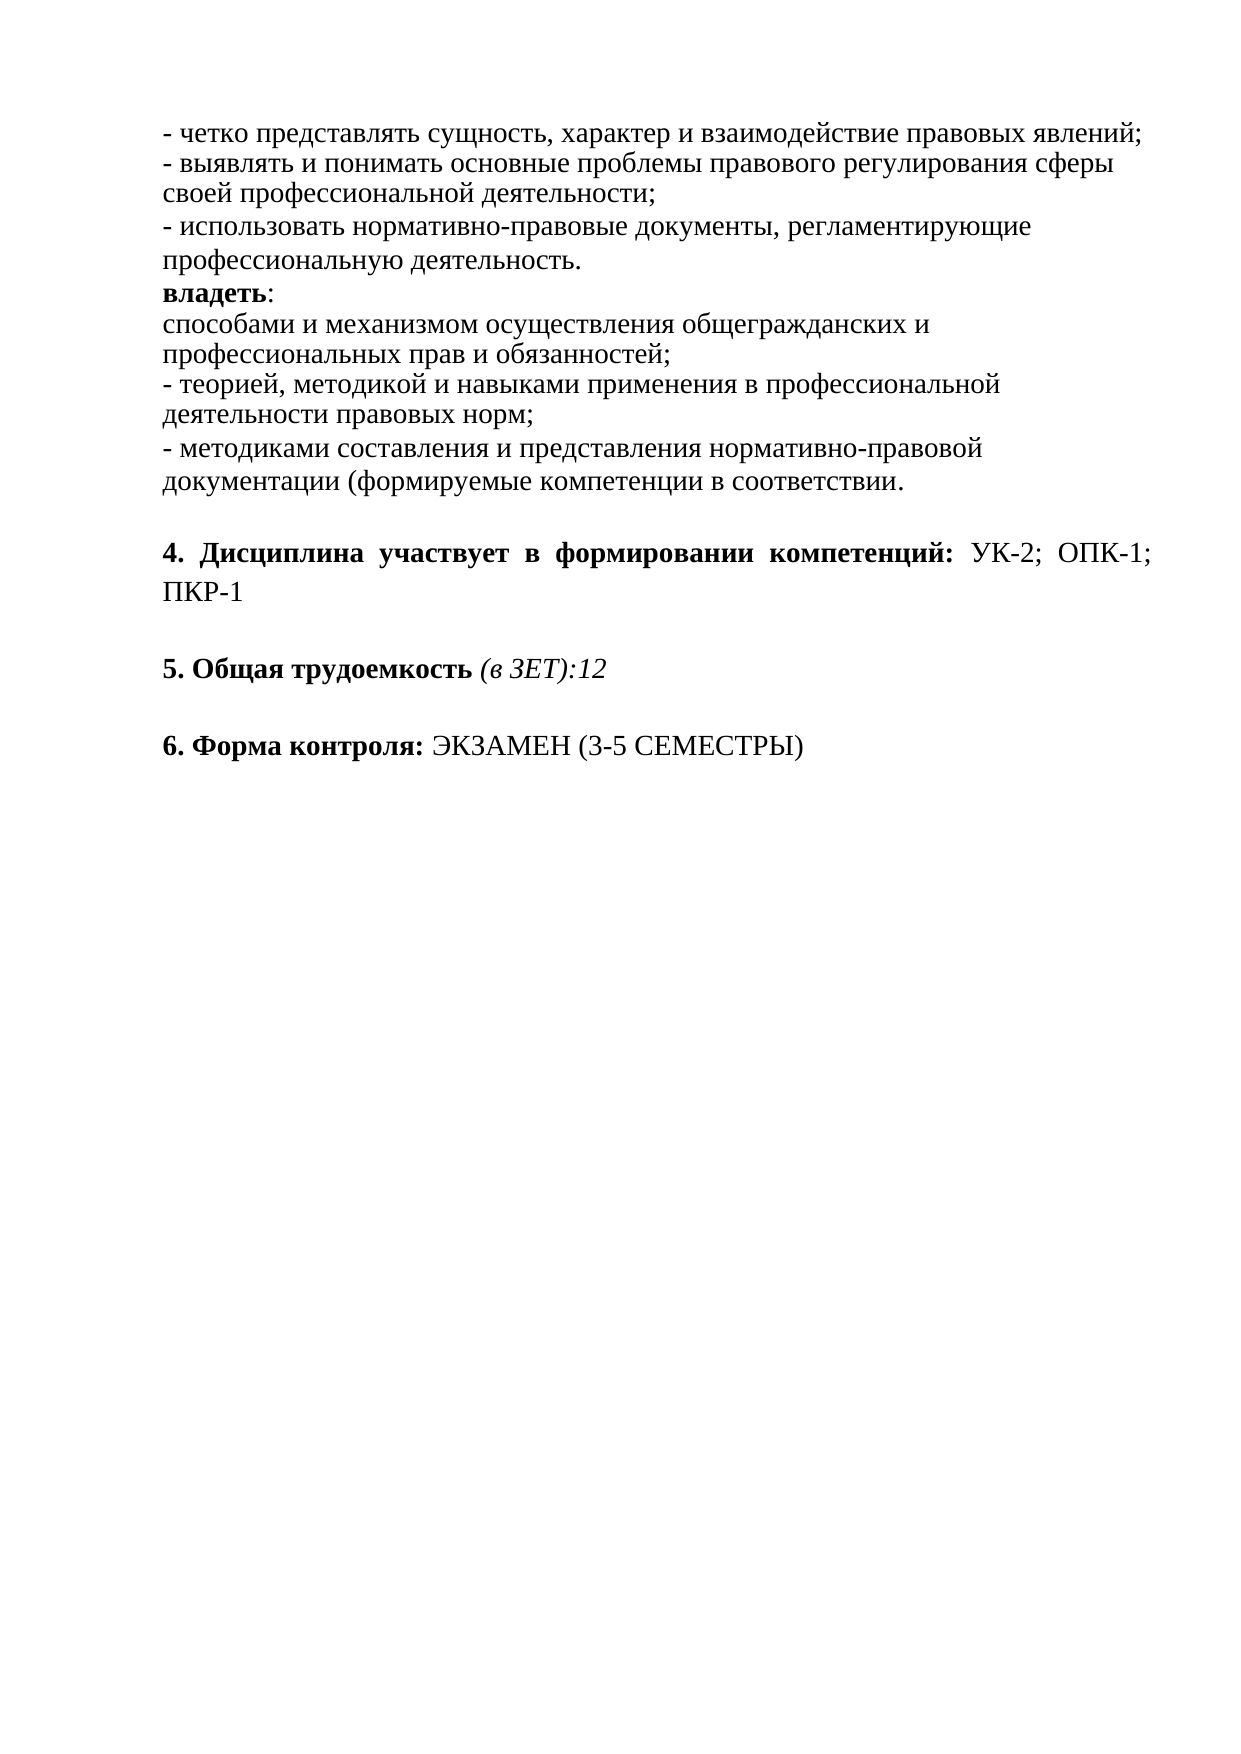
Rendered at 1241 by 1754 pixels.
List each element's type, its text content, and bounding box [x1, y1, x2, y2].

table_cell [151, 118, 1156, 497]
list 5. Общая трудоемкость (в ЗЕТ):12 [162, 651, 1152, 684]
list 6. Форма контроля: экзамен (3-5 семестры) [162, 728, 1152, 762]
list 4. Дисциплина участвует в формировании компетенций: УК-2; ОПК-1; ПКР-1 [162, 535, 1152, 607]
